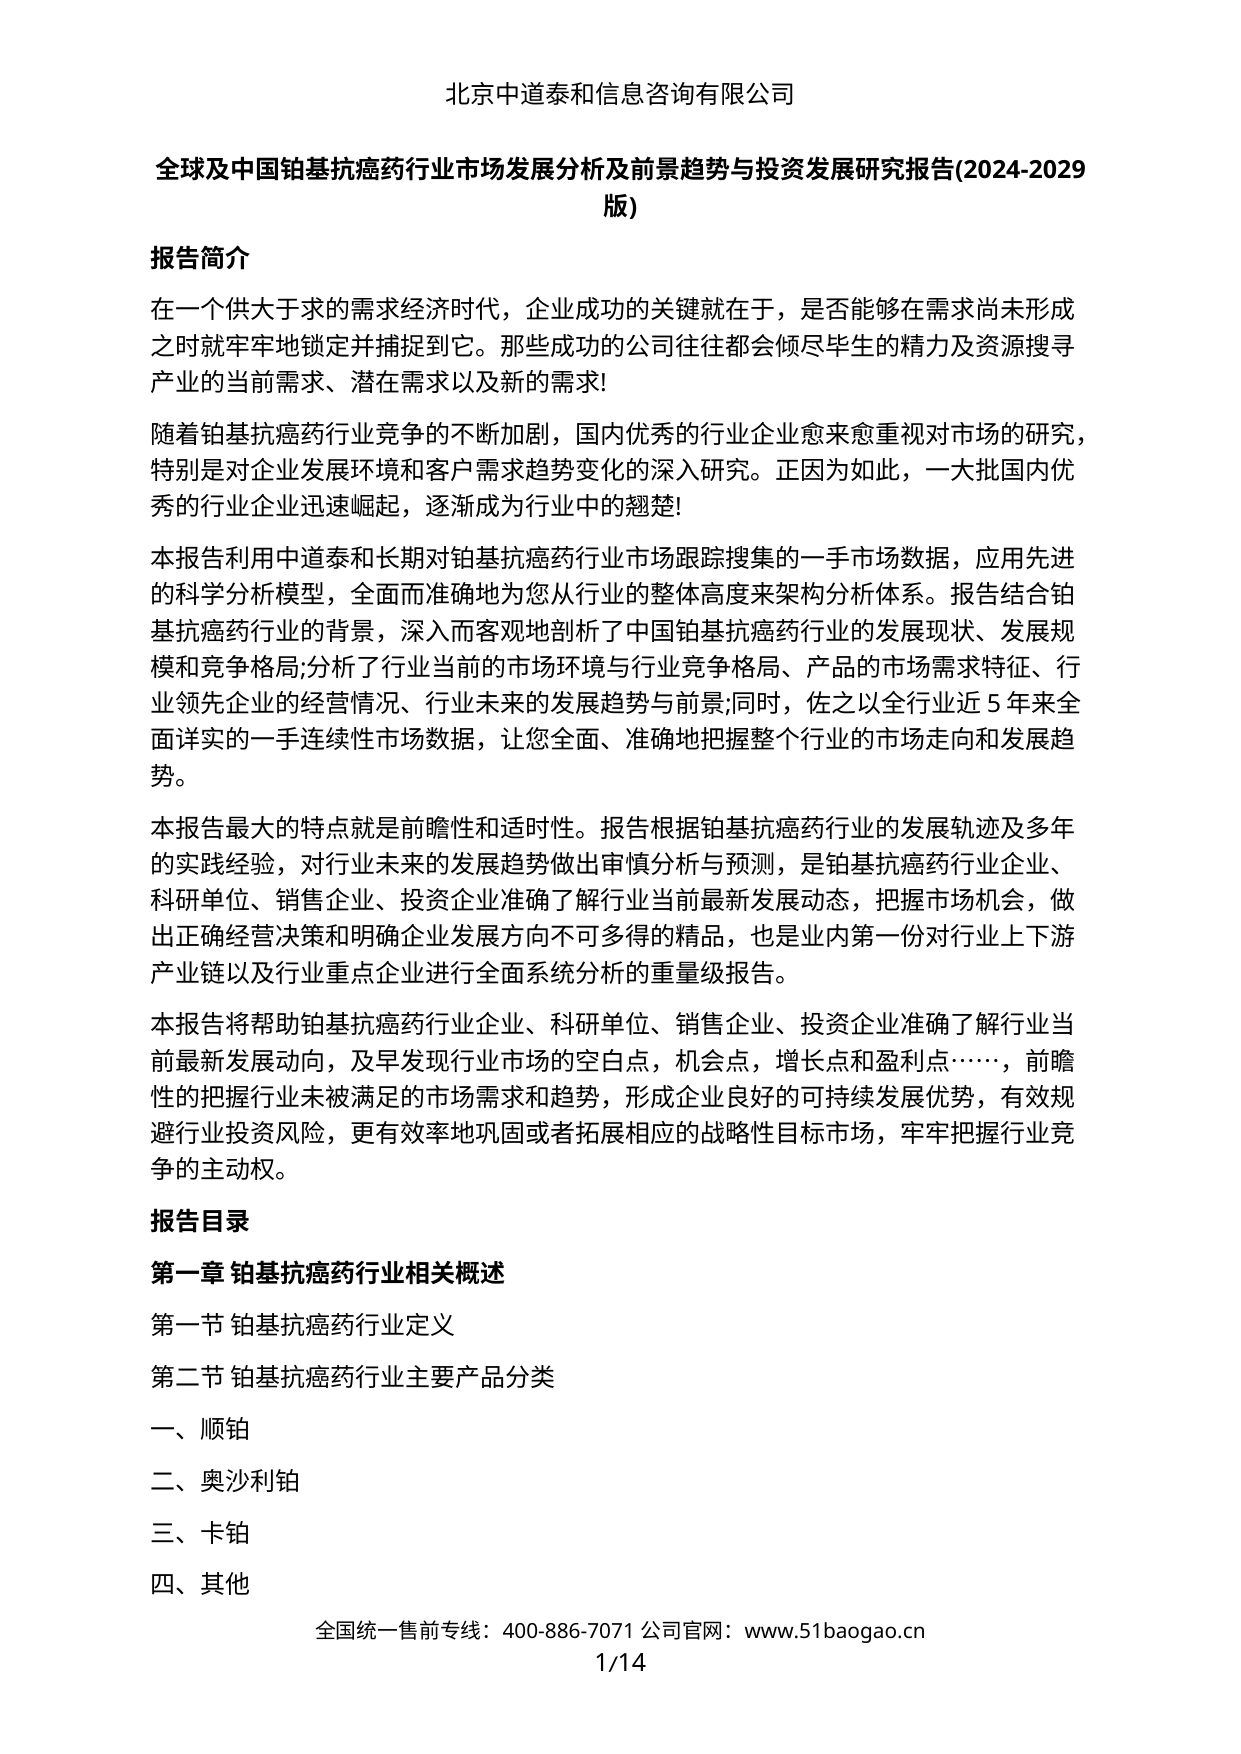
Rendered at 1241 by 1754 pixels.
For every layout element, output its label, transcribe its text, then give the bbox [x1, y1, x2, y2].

text 一、顺铂 [150, 1409, 1090, 1446]
text 二、奥沙利铂 [150, 1461, 1090, 1497]
text 报告目录 [150, 1202, 1090, 1238]
text 随着铂基抗癌药行业竞争的不断加剧，国内优秀的行业企业愈来愈重视对市场的研究，特别是对企业发展环境和客户需求趋势变化的深入研究。正因为如此，一大批国内优秀的行业企业迅速崛起，逐渐成为行业中的翘楚! [150, 414, 1090, 523]
text 在一个供大于求的需求经济时代，企业成功的关键就在于，是否能够在需求尚未形成之时就牢牢地锁定并捕捉到它。那些成功的公司往往都会倾尽毕生的精力及资源搜寻产业的当前需求、潜在需求以及新的需求! [150, 290, 1090, 399]
text 全球及中国铂基抗癌药行业市场发展分析及前景趋势与投资发展研究报告(2024-2029版) [150, 150, 1090, 222]
text 本报告将帮助铂基抗癌药行业企业、科研单位、销售企业、投资企业准确了解行业当前最新发展动向，及早发现行业市场的空白点，机会点，增长点和盈利点……，前瞻性的把握行业未被满足的市场需求和趋势，形成企业良好的可持续发展优势，有效规避行业投资风险，更有效率地巩固或者拓展相应的战略性目标市场，牢牢把握行业竞争的主动权。 [150, 1005, 1090, 1186]
text 三、卡铂 [150, 1513, 1090, 1549]
text 四、其他 [150, 1565, 1090, 1601]
text 第一章 铂基抗癌药行业相关概述 [150, 1254, 1090, 1290]
text 第二节 铂基抗癌药行业主要产品分类 [150, 1357, 1090, 1394]
text 本报告最大的特点就是前瞻性和适时性。报告根据铂基抗癌药行业的发展轨迹及多年的实践经验，对行业未来的发展趋势做出审慎分析与预测，是铂基抗癌药行业企业、科研单位、销售企业、投资企业准确了解行业当前最新发展动态，把握市场机会，做出正确经营决策和明确企业发展方向不可多得的精品，也是业内第一份对行业上下游产业链以及行业重点企业进行全面系统分析的重量级报告。 [150, 808, 1090, 989]
text 本报告利用中道泰和长期对铂基抗癌药行业市场跟踪搜集的一手市场数据，应用先进的科学分析模型，全面而准确地为您从行业的整体高度来架构分析体系。报告结合铂基抗癌药行业的背景，深入而客观地剖析了中国铂基抗癌药行业的发展现状、发展规模和竞争格局;分析了行业当前的市场环境与行业竞争格局、产品的市场需求特征、行业领先企业的经营情况、行业未来的发展趋势与前景;同时，佐之以全行业近5年来全面详实的一手连续性市场数据，让您全面、准确地把握整个行业的市场走向和发展趋势。 [150, 539, 1090, 792]
text 报告简介 [150, 238, 1090, 274]
text 第一节 铂基抗癌药行业定义 [150, 1306, 1090, 1342]
